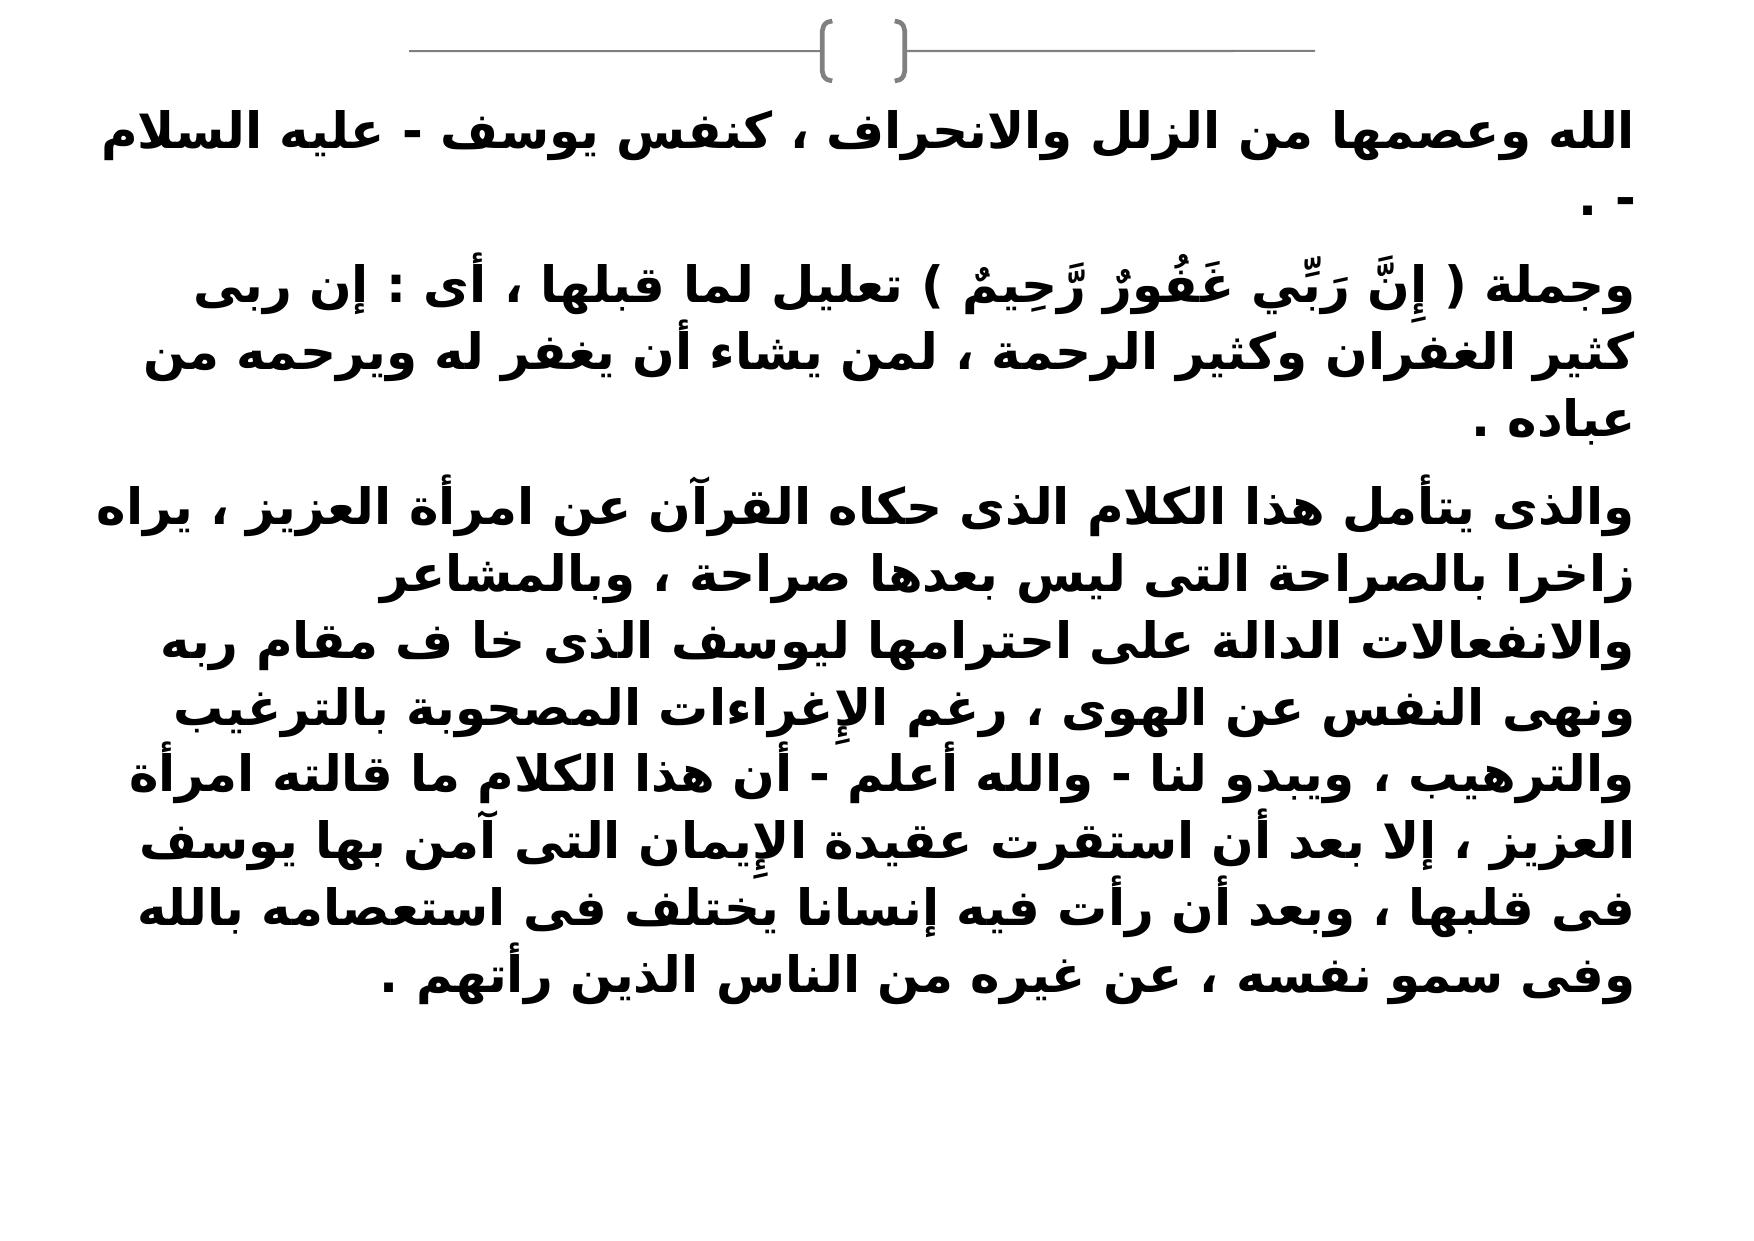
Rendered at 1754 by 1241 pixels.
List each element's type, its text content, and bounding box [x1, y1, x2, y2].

text وجملة ( إِنَّ رَبِّي غَفُورٌ رَّحِيمٌ ) تعليل لما قبلها ، أى : إن ربى كثير الغفران وكثير الرحمة ، لمن يشاء أن يغفر له ويرحمه من عباده . [89, 256, 1636, 448]
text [89, 102, 1636, 227]
text والذى يتأمل هذا الكلام الذى حكاه القرآن عن امرأة العزيز ، يراه زاخرا بالصراحة التى ليس بعدها صراحة ، وبالمشاعر والانفعالات الدالة على احترامها ليوسف الذى خا ف مقام ربه ونهى النفس عن الهوى ، رغم الإِغراءات المصحوبة بالترغيب والترهيب ، ويبدو لنا - والله أعلم - أن هذا الكلام ما قالته امرأة العزيز ، إلا بعد أن استقرت عقيدة الإِيمان التى آمن بها يوسف فى قلبها ، وبعد أن رأت فيه إنسانا يختلف فى استعصامه بالله وفى سمو نفسه ، عن غيره من الناس الذين رأتهم . [89, 478, 1636, 1004]
